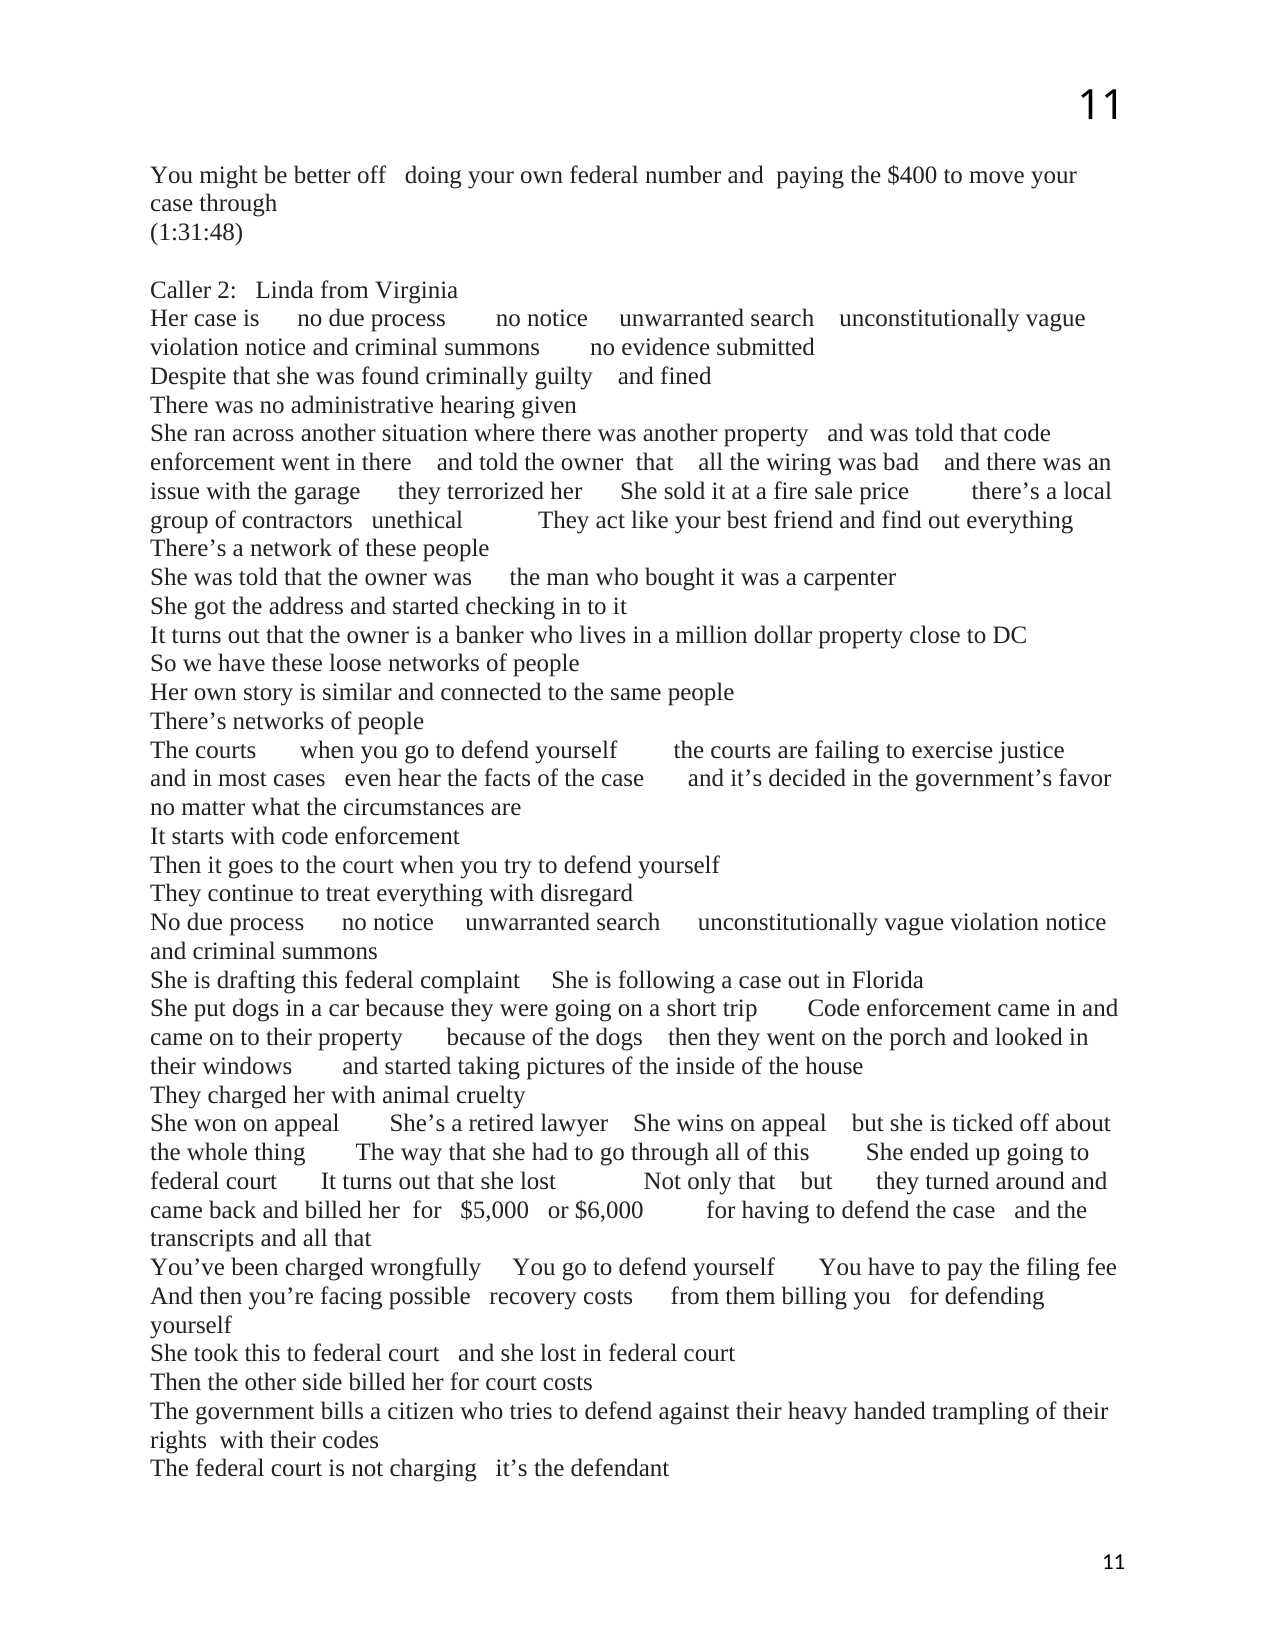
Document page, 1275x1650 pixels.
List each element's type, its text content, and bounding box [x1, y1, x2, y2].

text Then it goes to the court when you try to defend yourself [150, 850, 1125, 878]
text She is drafting this federal complaint She is following a case out in Florida [150, 965, 1125, 993]
text She ran across another situation where there was another property and was told that code enforcement went in there and told the owner that all the wiring was bad and there was an issue with the garage they terrorized her She sold it at a fire sale price there’s a local group of contractors unethical They act like your best friend and find out everything There’s a network of these people [150, 418, 1125, 562]
text She was told that the owner was the man who bought it was a carpenter [150, 562, 1125, 591]
text Despite that she was found criminally guilty and fined [150, 361, 1125, 390]
text It starts with code enforcement [150, 821, 1125, 850]
text Her own story is similar and connected to the same people [150, 677, 1125, 706]
text You might be better off doing your own federal number and paying the $400 to move your case through [150, 160, 1125, 217]
text They charged her with animal cruelty [150, 1080, 1125, 1108]
text Caller 2: Linda from Virginia [150, 275, 1125, 303]
text Then the other side billed her for court costs [150, 1367, 1125, 1396]
text There’s networks of people [150, 706, 1125, 735]
text No due process no notice unwarranted search unconstitutionally vague violation notice and criminal summons [150, 907, 1125, 965]
text She got the address and started checking in to it [150, 591, 1125, 620]
text The courts when you go to defend yourself the courts are failing to exercise justice and in most cases even hear the facts of the case and it’s decided in the government’s favor [150, 735, 1125, 792]
text (1:31:48) [150, 217, 1125, 246]
text The federal court is not charging it’s the defendant [150, 1453, 1125, 1482]
text no matter what the circumstances are [150, 792, 1125, 821]
text There was no administrative hearing given [150, 390, 1125, 418]
text She put dogs in a car because they were going on a short trip Code enforcement came in and came on to their property because of the dogs then they went on the porch and looked in their windows and started taking pictures of the inside of the house [150, 993, 1125, 1080]
text So we have these loose networks of people [150, 648, 1125, 677]
text The government bills a citizen who tries to defend against their heavy handed trampling of their rights with their codes [150, 1396, 1125, 1453]
text It turns out that the owner is a banker who lives in a million dollar property close to DC [150, 620, 1125, 648]
text You’ve been charged wrongfully You go to defend yourself You have to pay the filing fee And then you’re facing possible recovery costs from them billing you for defending yourself [150, 1252, 1125, 1338]
text Her case is no due process no notice unwarranted search unconstitutionally vague violation notice and criminal summons no evidence submitted [150, 303, 1125, 361]
text They continue to treat everything with disregard [150, 878, 1125, 907]
text She won on appeal She’s a retired lawyer She wins on appeal but she is ticked off about the whole thing The way that she had to go through all of this She ended up going to federal court It turns out that she lost Not only that but they turned around and came back and billed her for $5,000 or $6,000 for having to defend the case and the transcripts and all that [150, 1108, 1125, 1252]
text She took this to federal court and she lost in federal court [150, 1338, 1125, 1367]
